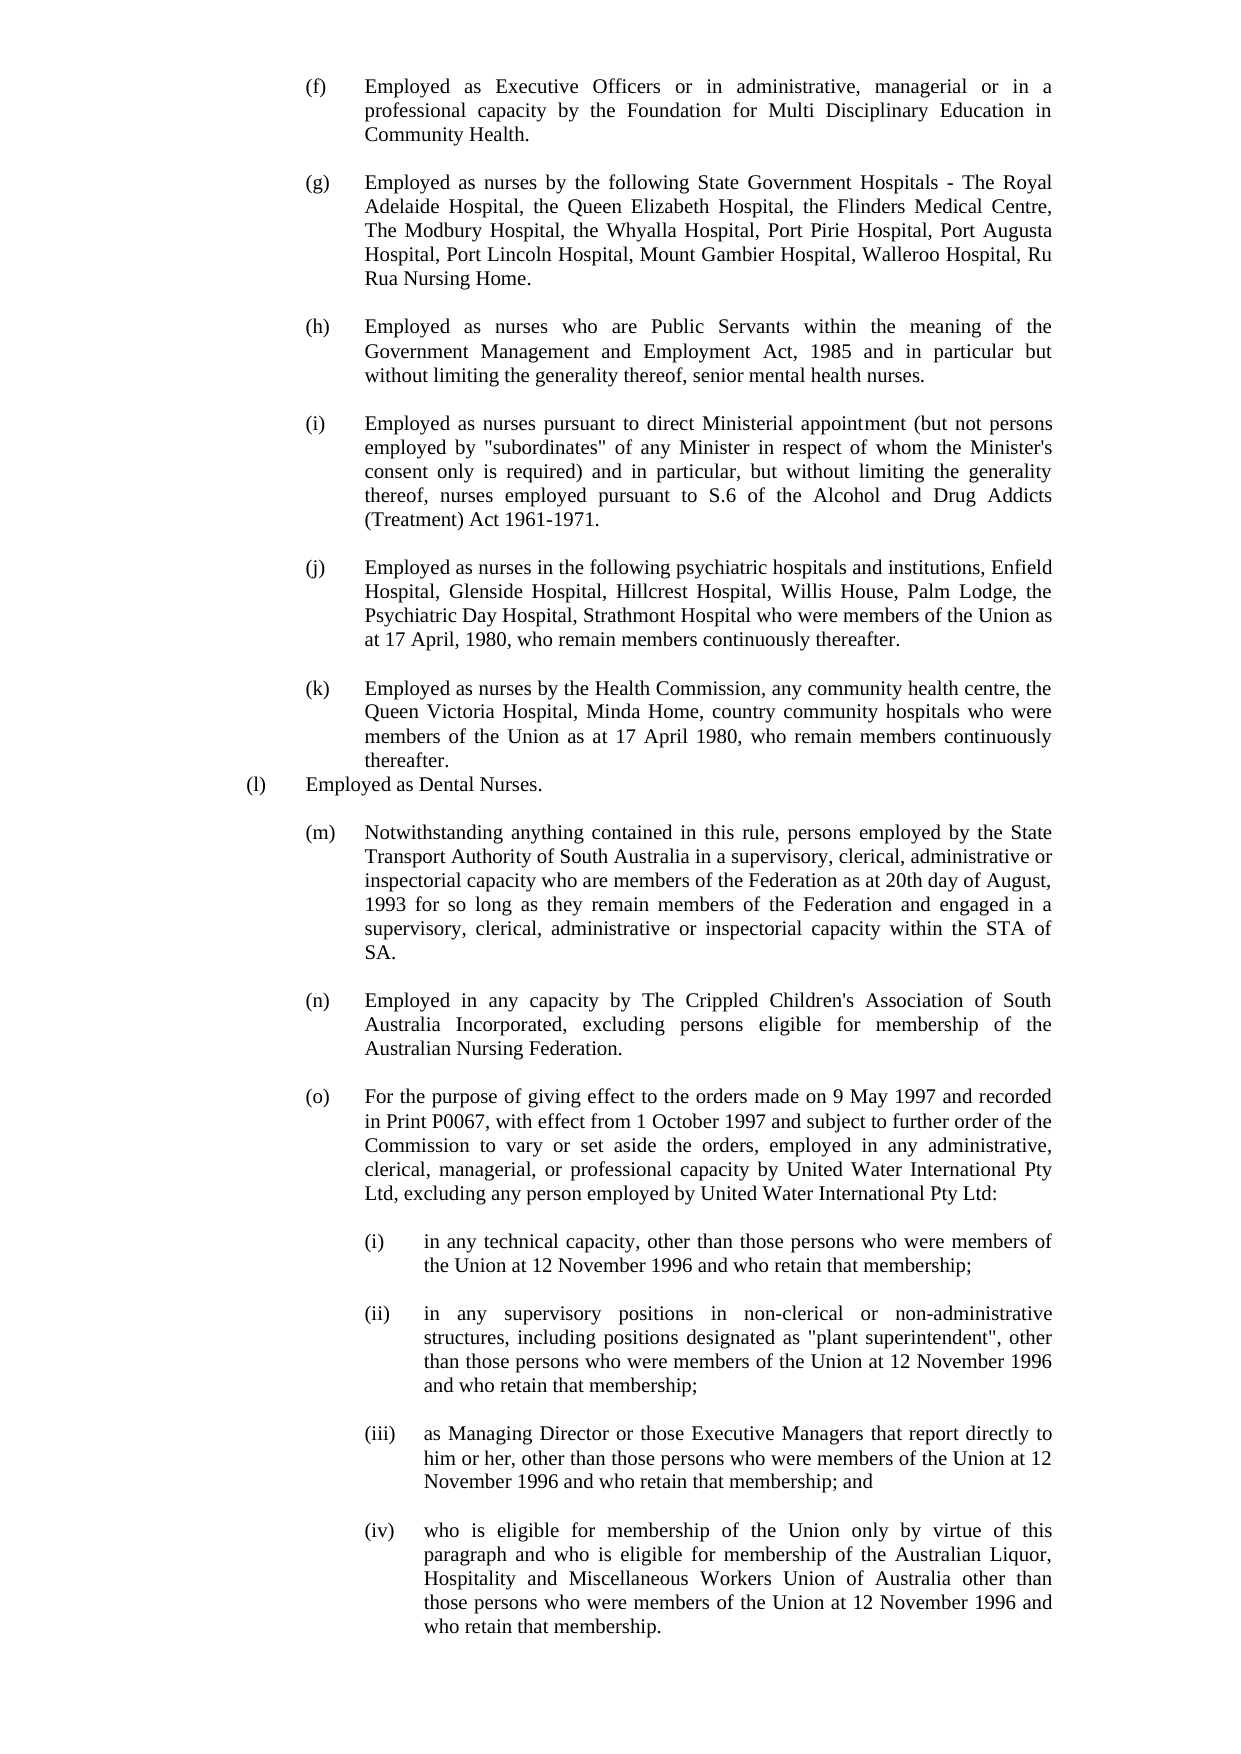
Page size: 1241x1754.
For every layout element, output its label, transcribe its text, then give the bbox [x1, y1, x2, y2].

text (k) Employed as nurses by the Health Commission, any community health centre, the Queen Victoria Hospital, Minda Home, country community hospitals who were members of the Union as at 17 April 1980, who remain members continuously thereafter. [187, 675, 1053, 772]
text (o) For the purpose of giving effect to the orders made on 9 May 1997 and recorded in Print P0067, with effect from 1 October 1997 and subject to further order of the Commission to vary or set aside the orders, employed in any administrative, clerical, managerial, or professional capacity by United Water International Pty Ltd, excluding any person employed by United Water International Pty Ltd: [187, 1084, 1053, 1205]
text (n) Employed in any capacity by The Crippled Children's Association of South Australia Incorporated, excluding persons eligible for membership of the Australian Nursing Federation. [187, 988, 1053, 1060]
text (m) Notwithstanding anything contained in this rule, persons employed by the State Transport Authority of South Australia in a supervisory, clerical, administrative or inspectorial capacity who are members of the Federation as at 20th day of August, 1993 for so long as they remain members of the Federation and engaged in a supervisory, clerical, administrative or inspectorial capacity within the STA of SA. [187, 820, 1053, 964]
text (j) Employed as nurses in the following psychiatric hospitals and institutions, Enfield Hospital, Glenside Hospital, Hillcrest Hospital, Willis House, Palm Lodge, the Psychiatric Day Hospital, Strathmont Hospital who were members of the Union as at 17 April, 1980, who remain members continuously thereafter. [187, 555, 1053, 651]
text (iv) who is eligible for membership of the Union only by virtue of this paragraph and who is eligible for membership of the Australian Liquor, Hospitality and Miscellaneous Workers Union of Australia other than those persons who were members of the Union at 12 November 1996 and who retain that membership. [187, 1518, 1053, 1638]
text (i) in any technical capacity, other than those persons who were members of the Union at 12 November 1996 and who retain that membership; [187, 1229, 1053, 1277]
text (h) Employed as nurses who are Public Servants within the meaning of the Government Management and Employment Act, 1985 and in particular but without limiting the generality thereof, senior mental health nurses. [187, 314, 1053, 387]
text (iii) as Managing Director or those Executive Managers that report directly to him or her, other than those persons who were members of the Union at 12 November 1996 and who retain that membership; and [187, 1421, 1053, 1493]
text (i) Employed as nurses pursuant to direct Ministerial appointment (but not persons employed by "subordinates" of any Minister in respect of whom the Minister's consent only is required) and in particular, but without limiting the generality thereof, nurses employed pursuant to S.6 of the Alcohol and Drug Addicts (Treatment) Act 1961-1971. [187, 411, 1053, 531]
text (g) Employed as nurses by the following State Government Hospitals - The Royal Adelaide Hospital, the Queen Elizabeth Hospital, the Flinders Medical Centre, The Modbury Hospital, the Whyalla Hospital, Port Pirie Hospital, Port Augusta Hospital, Port Lincoln Hospital, Mount Gambier Hospital, Walleroo Hospital, Ru Rua Nursing Home. [187, 170, 1053, 290]
text (f) Employed as Executive Officers or in administrative, managerial or in a professional capacity by the Foundation for Multi Disciplinary Education in Community Health. [187, 74, 1053, 146]
text (l) Employed as Dental Nurses. [187, 772, 1053, 796]
text (ii) in any supervisory positions in non-clerical or non-administrative structures, including positions designated as "plant superintendent", other than those persons who were members of the Union at 12 November 1996 and who retain that membership; [187, 1301, 1053, 1397]
